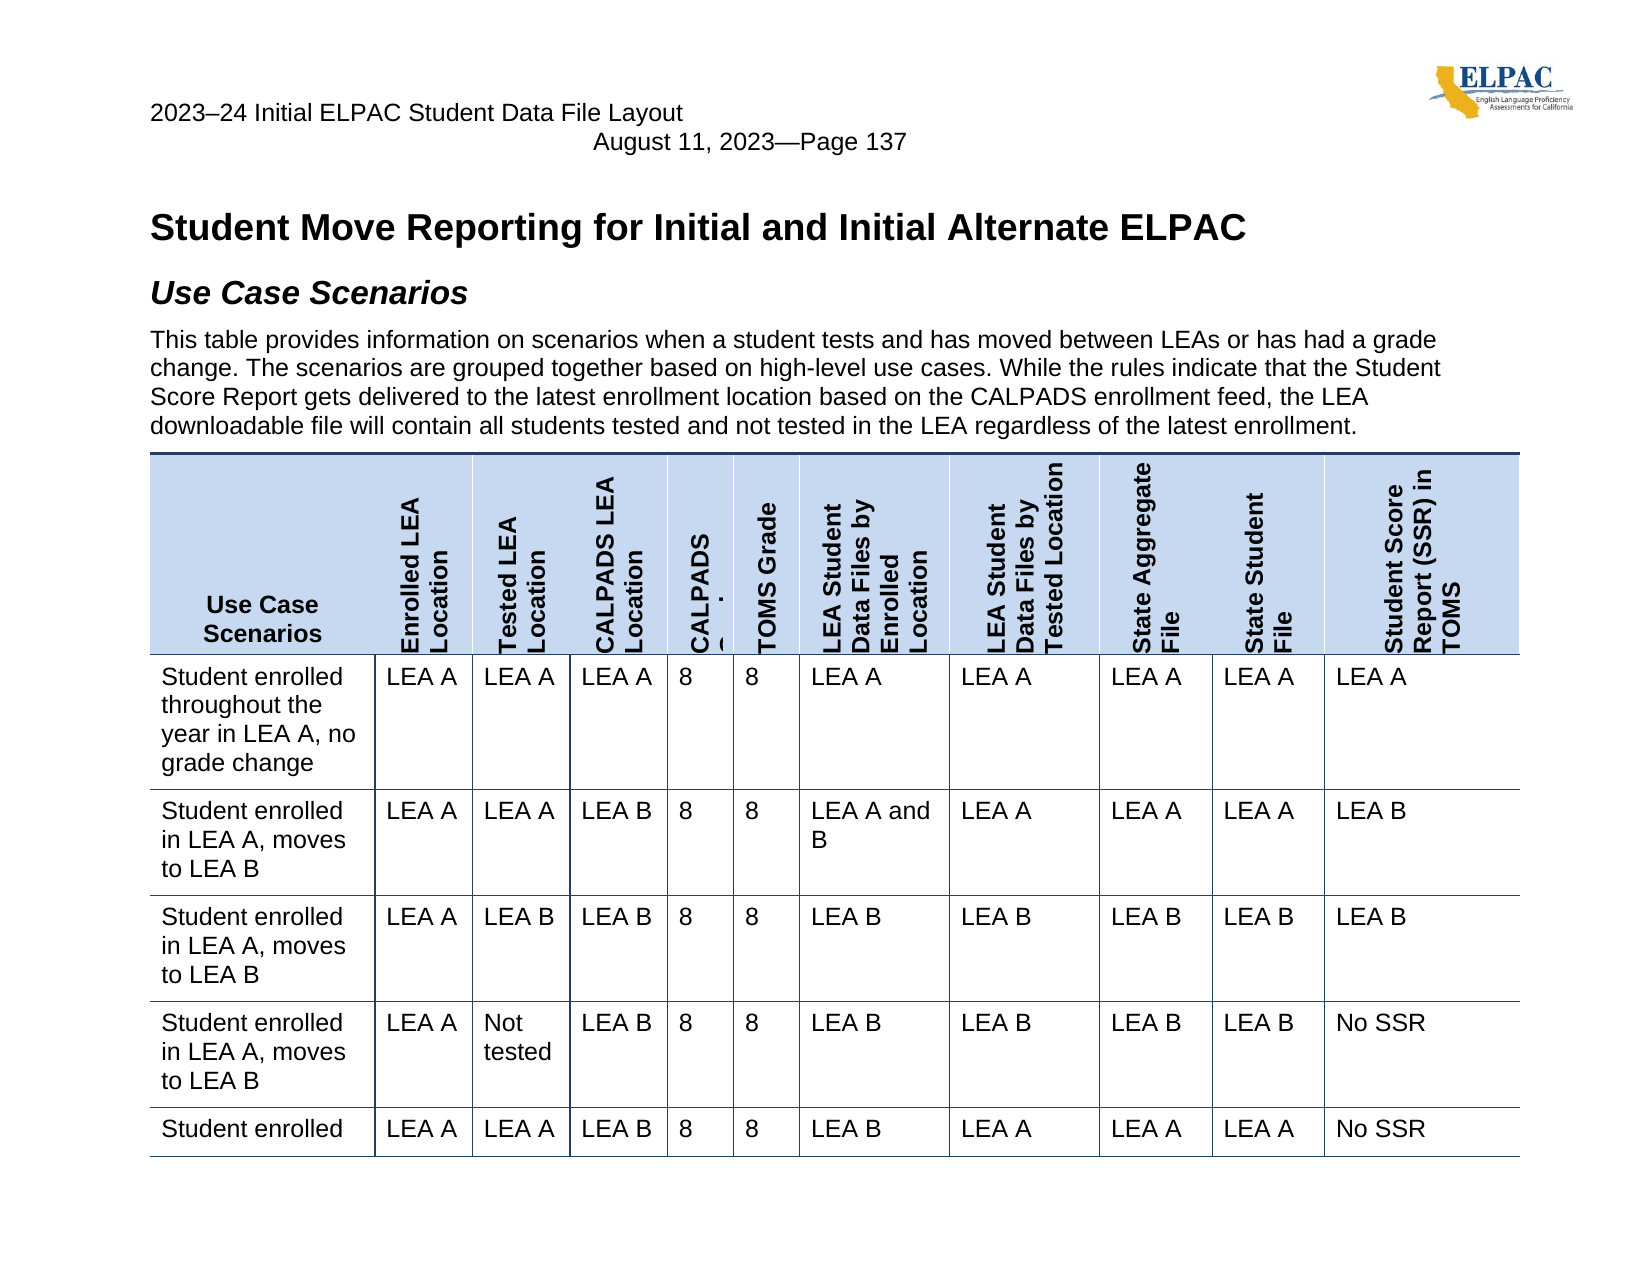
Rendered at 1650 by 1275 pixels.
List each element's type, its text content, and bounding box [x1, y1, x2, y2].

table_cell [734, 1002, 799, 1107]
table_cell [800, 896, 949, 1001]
picture [1426, 59, 1575, 122]
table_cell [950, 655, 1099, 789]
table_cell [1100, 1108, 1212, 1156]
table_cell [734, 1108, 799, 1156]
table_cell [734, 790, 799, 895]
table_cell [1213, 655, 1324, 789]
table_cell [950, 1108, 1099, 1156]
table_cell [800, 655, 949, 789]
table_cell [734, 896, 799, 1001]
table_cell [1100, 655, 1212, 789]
subtitle Student Move Reporting for Initial and Initial Alternate ELPAC [150, 206, 1500, 249]
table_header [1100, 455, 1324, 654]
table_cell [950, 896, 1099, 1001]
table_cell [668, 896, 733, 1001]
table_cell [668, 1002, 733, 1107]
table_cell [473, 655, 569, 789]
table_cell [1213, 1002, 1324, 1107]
subtitle Use Case Scenarios [150, 274, 1500, 312]
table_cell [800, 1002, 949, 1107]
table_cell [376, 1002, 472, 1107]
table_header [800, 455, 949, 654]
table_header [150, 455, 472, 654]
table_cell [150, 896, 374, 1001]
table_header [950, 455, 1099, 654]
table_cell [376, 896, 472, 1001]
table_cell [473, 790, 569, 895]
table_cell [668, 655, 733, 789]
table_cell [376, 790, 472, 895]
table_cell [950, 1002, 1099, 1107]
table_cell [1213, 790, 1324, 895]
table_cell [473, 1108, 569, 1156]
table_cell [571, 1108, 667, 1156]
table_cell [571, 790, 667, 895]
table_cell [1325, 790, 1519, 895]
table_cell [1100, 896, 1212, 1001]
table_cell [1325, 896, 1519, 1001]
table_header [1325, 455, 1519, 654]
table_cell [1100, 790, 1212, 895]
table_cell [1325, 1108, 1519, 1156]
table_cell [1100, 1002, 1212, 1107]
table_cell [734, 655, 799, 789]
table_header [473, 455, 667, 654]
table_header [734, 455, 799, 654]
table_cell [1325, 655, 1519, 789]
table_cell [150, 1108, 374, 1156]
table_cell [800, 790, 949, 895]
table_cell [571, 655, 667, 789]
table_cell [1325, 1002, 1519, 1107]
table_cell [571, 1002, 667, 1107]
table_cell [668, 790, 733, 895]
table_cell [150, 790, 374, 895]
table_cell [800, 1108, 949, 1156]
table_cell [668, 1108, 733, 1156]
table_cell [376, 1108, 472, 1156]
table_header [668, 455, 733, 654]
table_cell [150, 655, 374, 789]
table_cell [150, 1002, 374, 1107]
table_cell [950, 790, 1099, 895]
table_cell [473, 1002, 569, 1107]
text This table provides information on scenarios when a student tests and has moved between LEAs or has had a grade change. The scenarios are grouped together based on high-level use cases. While the rules indicate that the Student Score Report gets delivered to the latest enrollment location based on the CALPADS enrollment feed, the LEA downloadable file will contain all students tested and not tested in the LEA regardless of the latest enrollment. [150, 324, 1500, 439]
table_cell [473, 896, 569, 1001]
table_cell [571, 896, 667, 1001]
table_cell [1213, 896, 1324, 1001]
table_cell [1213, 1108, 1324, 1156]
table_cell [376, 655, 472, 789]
